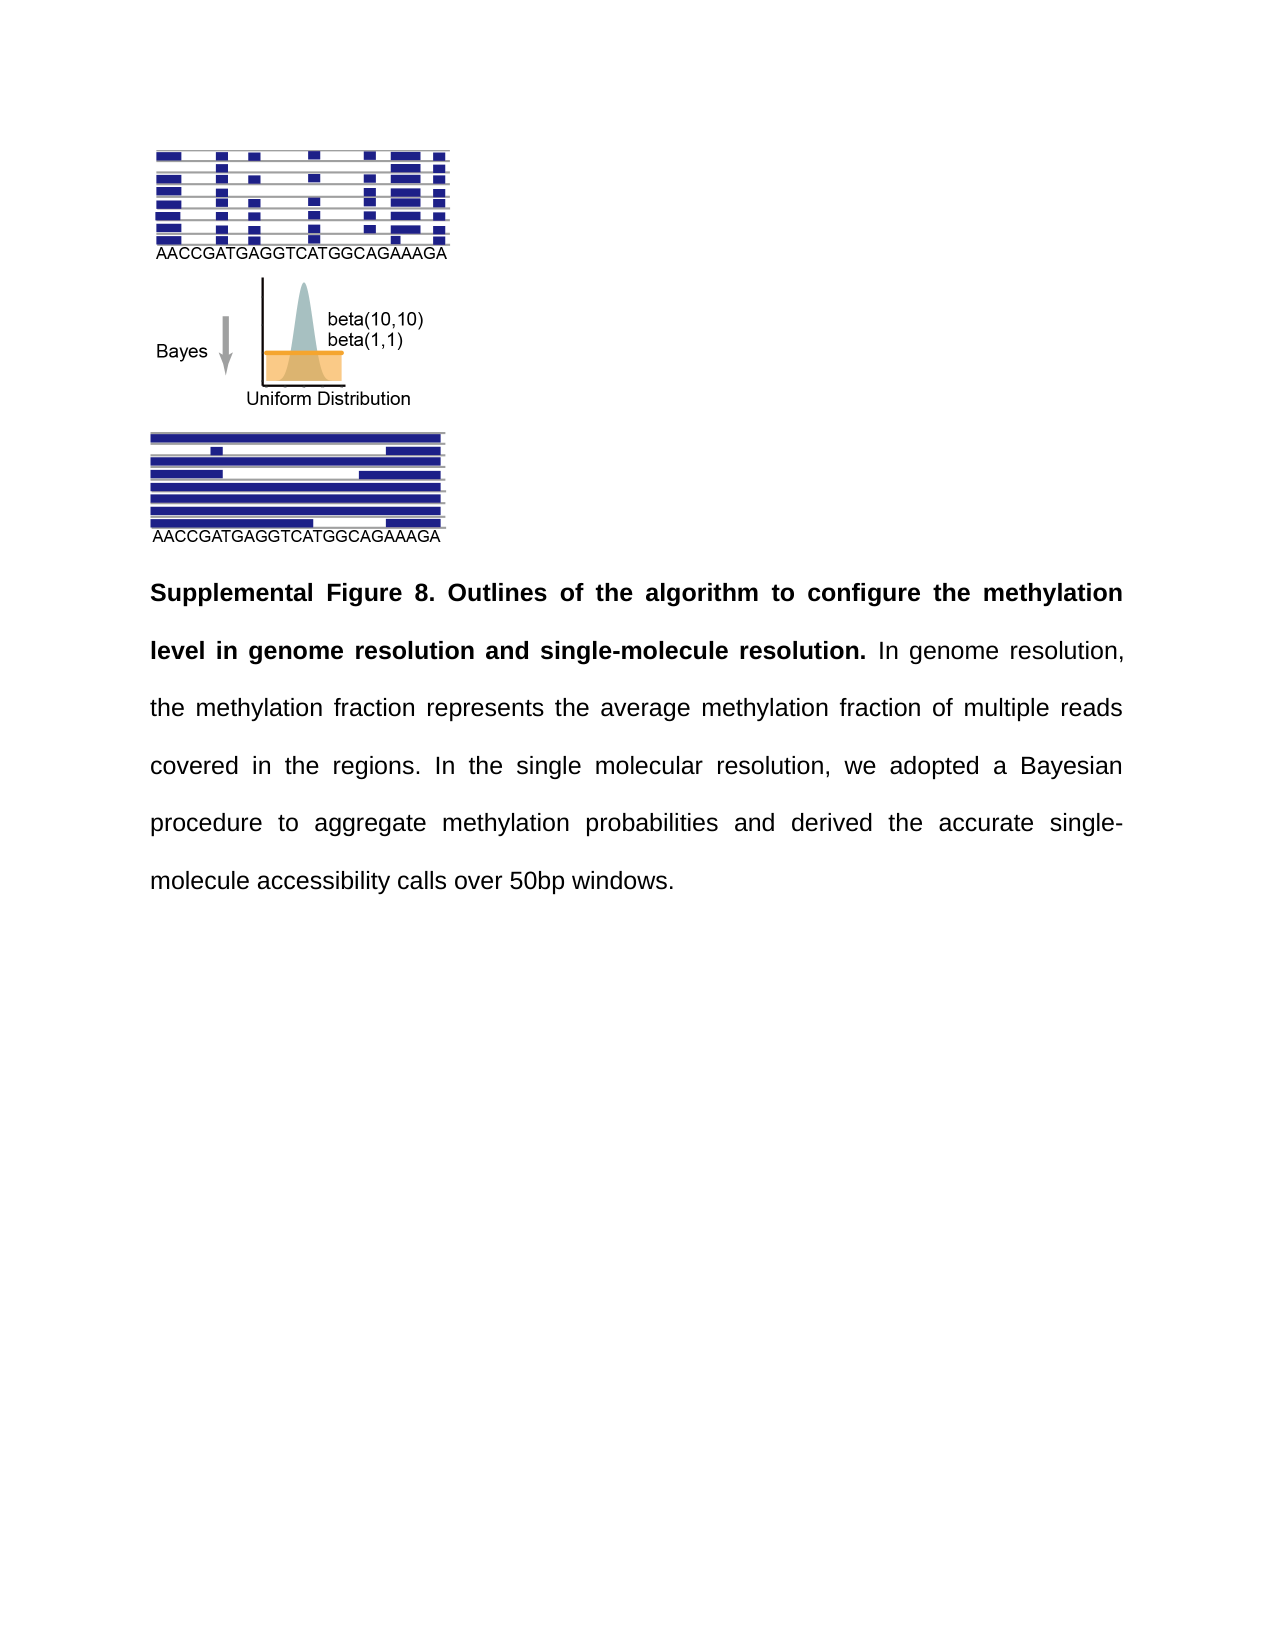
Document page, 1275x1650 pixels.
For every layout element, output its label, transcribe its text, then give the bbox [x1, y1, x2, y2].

picture [150, 150, 451, 548]
text Supplemental Figure 8. Outlines of the algorithm to configure the methylation level in genome resolution and single-molecule resolution. In genome resolution, the methylation fraction represents the average methylation fraction of multiple reads covered in the regions. In the single molecular resolution, we adopted a Bayesian procedure to aggregate methylation probabilities and derived the accurate single-molecule accessibility calls over 50bp windows. [150, 578, 1125, 895]
